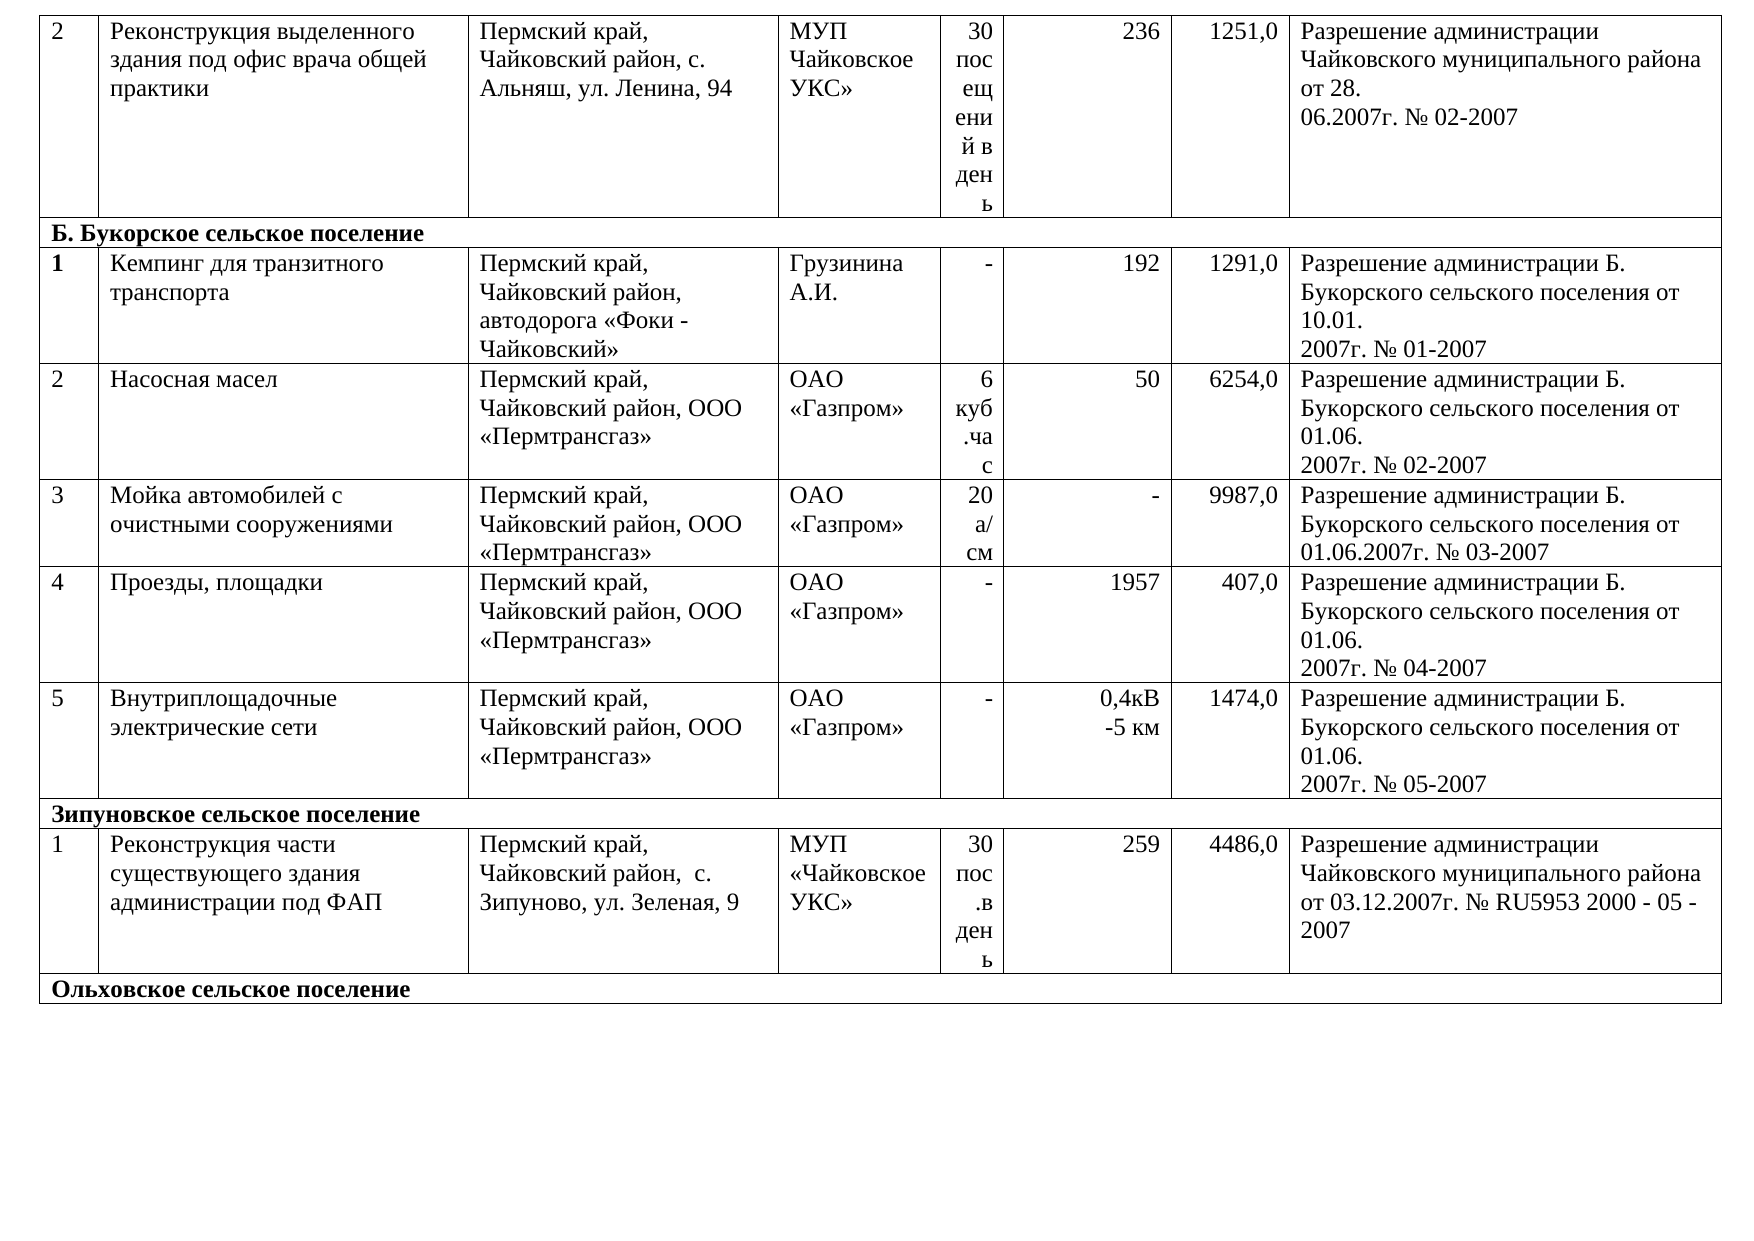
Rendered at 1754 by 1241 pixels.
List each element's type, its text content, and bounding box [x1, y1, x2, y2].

table_cell 236 [1004, 16, 1171, 217]
table_cell Разрешение администрации Чайковского муниципального района от 03.12.2007г. № RU5953 2000 - 05 -2007 [1290, 829, 1721, 973]
table_cell 6254,0 [1172, 364, 1289, 479]
table_cell ОАО «Газпром» [779, 364, 940, 479]
table_cell МУП «Чайковское УКС» [779, 829, 940, 973]
table_cell Реконструкция части существующего здания администрации под ФАП [99, 829, 468, 973]
table_cell - [941, 683, 1003, 798]
table_cell Ольховское сельское поселение [40, 974, 1721, 1003]
table_cell Разрешение администрации Чайковского муниципального района от 28. 06.2007г. № 02-2007 [1290, 16, 1721, 217]
table_cell 1957 [1004, 567, 1171, 682]
table_cell Пермский край, Чайковский район, с. Альняш, ул. Ленина, 94 [469, 16, 778, 217]
table_cell 407,0 [1172, 567, 1289, 682]
table_cell 1291,0 [1172, 248, 1289, 363]
table_cell Проезды, площадки [99, 567, 468, 682]
table_cell ОАО «Газпром» [779, 480, 940, 566]
table_cell 0,4кВ -5 км [1004, 683, 1171, 798]
table_cell Пермский край, Чайковский район, автодорога «Фоки -Чайковский» [469, 248, 778, 363]
table_cell 1 [40, 248, 98, 363]
table_cell ОАО «Газпром» [779, 567, 940, 682]
table_cell Разрешение администрации Б. Букорского сельского поселения от 01.06. 2007г. № 04-2007 [1290, 567, 1721, 682]
table_cell 1 [40, 829, 98, 973]
table_cell 1251,0 [1172, 16, 1289, 217]
table_cell Пермский край, Чайковский район, ООО «Пермтрансгаз» [469, 683, 778, 798]
table_cell Пермский край, Чайковский район, с. Зипуново, ул. Зеленая, 9 [469, 829, 778, 973]
table_cell 1474,0 [1172, 683, 1289, 798]
table_cell Разрешение администрации Б. Букорского сельского поселения от 10.01. 2007г. № 01-2007 [1290, 248, 1721, 363]
table_cell 2 [40, 364, 98, 479]
table_cell 4486,0 [1172, 829, 1289, 973]
table_cell 3 [40, 480, 98, 566]
table_cell Кемпинг для транзитного транспорта [99, 248, 468, 363]
table_cell 2 [40, 16, 98, 217]
table_cell 5 [40, 683, 98, 798]
table_cell Реконструкция выделенного здания под офис врача общей практики [99, 16, 468, 217]
table_cell ОАО «Газпром» [779, 683, 940, 798]
table_cell Разрешение администрации Б. Букорского сельского поселения от 01.06.2007г. № 03-2007 [1290, 480, 1721, 566]
table_cell Б. Букорское сельское поселение [40, 218, 1721, 247]
table_cell 50 [1004, 364, 1171, 479]
table_cell 4 [40, 567, 98, 682]
table_cell Пермский край, Чайковский район, ООО «Пермтрансгаз» [469, 480, 778, 566]
table_cell 259 [1004, 829, 1171, 973]
table_cell Разрешение администрации Б. Букорского сельского поселения от 01.06. 2007г. № 02-2007 [1290, 364, 1721, 479]
table_cell - [1004, 480, 1171, 566]
table_cell 20 а/см [941, 480, 1003, 566]
table_cell Пермский край, Чайковский район, ООО «Пермтрансгаз» [469, 364, 778, 479]
table_cell Насосная масел [99, 364, 468, 479]
table_cell - [941, 567, 1003, 682]
table_cell 30 посещений в день [941, 16, 1003, 217]
table_cell Грузинина А.И. [779, 248, 940, 363]
table_cell 192 [1004, 248, 1171, 363]
table_cell Разрешение администрации Б. Букорского сельского поселения от 01.06. 2007г. № 05-2007 [1290, 683, 1721, 798]
table_cell Внутриплощадочные электрические сети [99, 683, 468, 798]
table_cell 9987,0 [1172, 480, 1289, 566]
table_cell - [941, 248, 1003, 363]
table_cell МУП Чайковское УКС» [779, 16, 940, 217]
table_cell 30 пос.в день [941, 829, 1003, 973]
table_cell 6 куб.час [941, 364, 1003, 479]
table_cell Пермский край, Чайковский район, ООО «Пермтрансгаз» [469, 567, 778, 682]
table_cell Мойка автомобилей с очистными сооружениями [99, 480, 468, 566]
table_cell Зипуновское сельское поселение [40, 799, 1721, 828]
